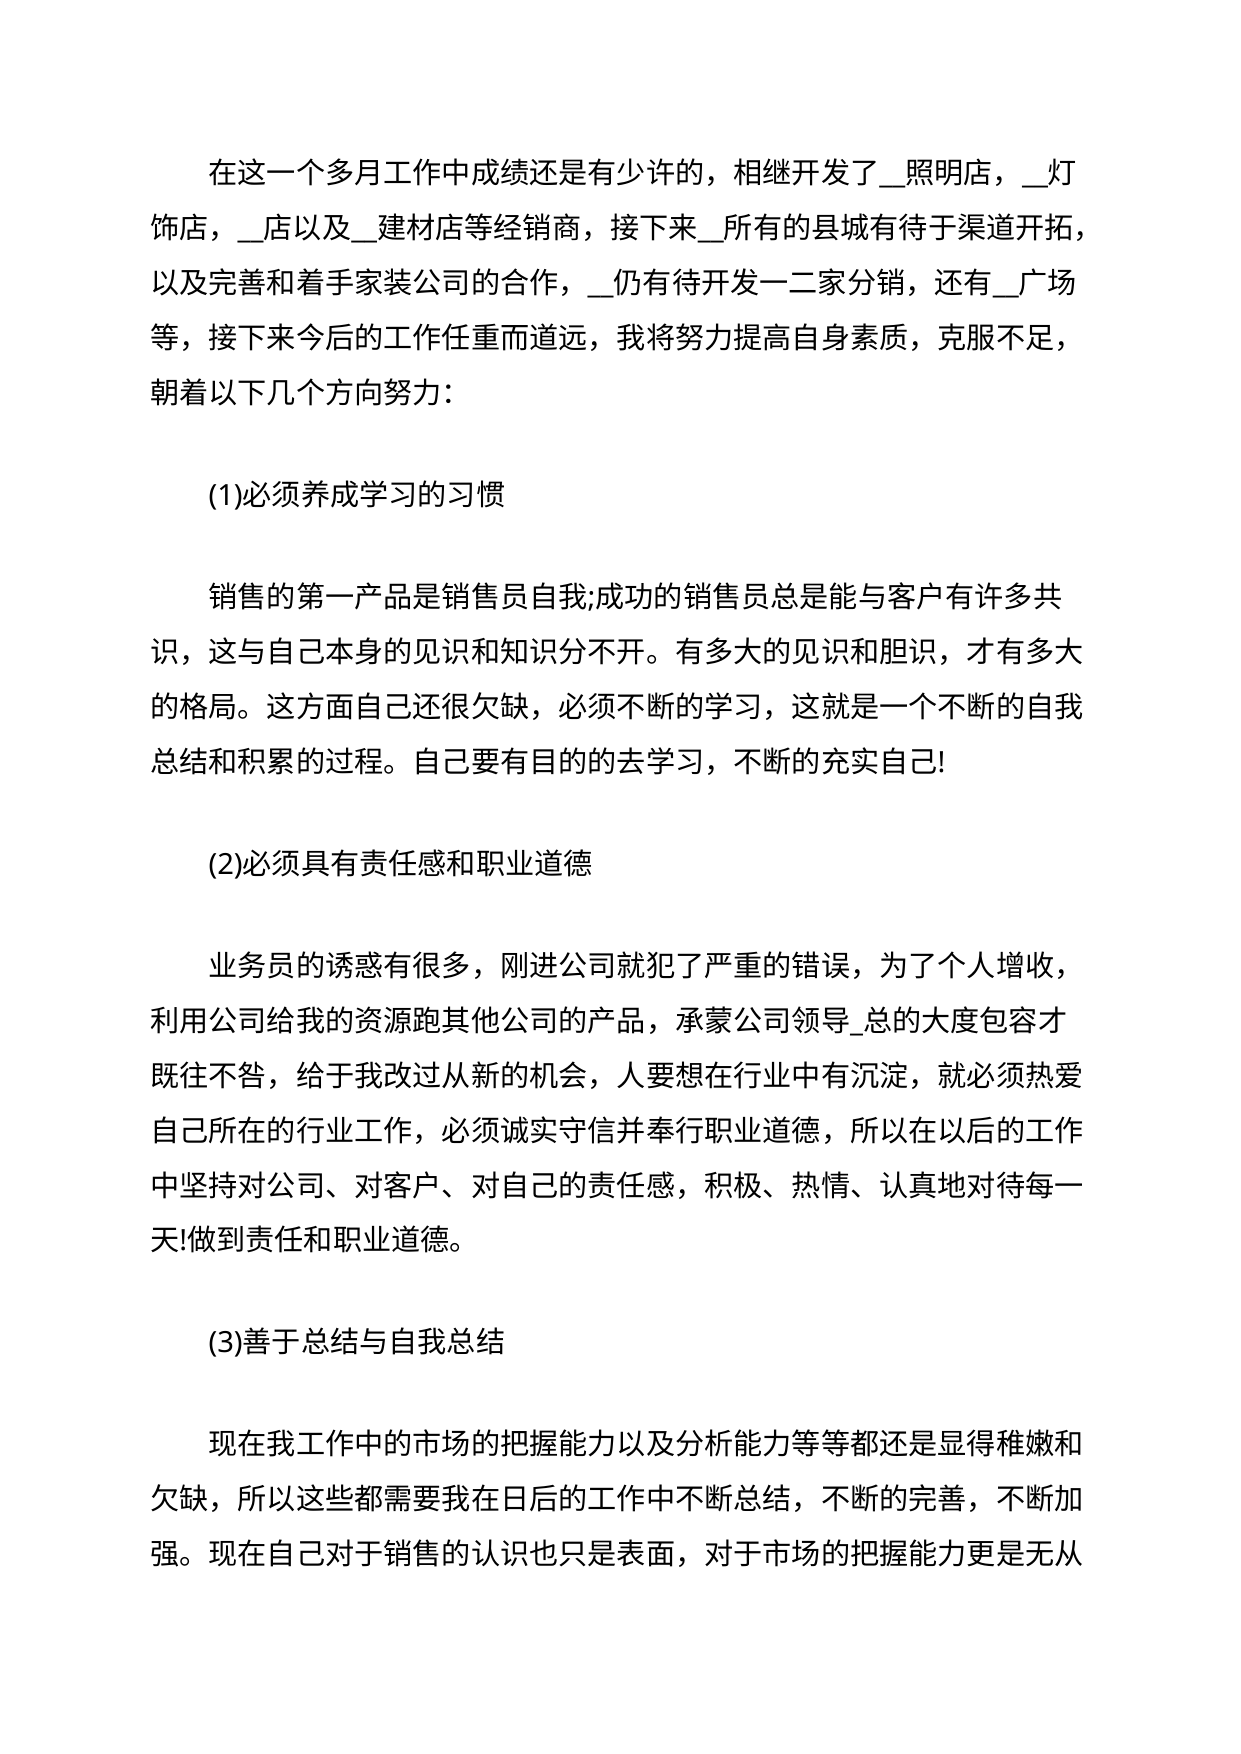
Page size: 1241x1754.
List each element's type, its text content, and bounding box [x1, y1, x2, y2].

text 销售的第一产品是销售员自我;成功的销售员总是能与客户有许多共识，这与自己本身的见识和知识分不开。有多大的见识和胆识，才有多大的格局。这方面自己还很欠缺，必须不断的学习，这就是一个不断的自我总结和积累的过程。自己要有目的的去学习，不断的充实自己! [150, 574, 1090, 781]
text (3)善于总结与自我总结 [150, 1319, 1090, 1361]
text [150, 1421, 1090, 1573]
text 业务员的诱惑有很多，刚进公司就犯了严重的错误，为了个人增收，利用公司给我的资源跑其他公司的产品，承蒙公司领导_总的大度包容才既往不咎，给于我改过从新的机会，人要想在行业中有沉淀，就必须热爱自己所在的行业工作，必须诚实守信并奉行职业道德，所以在以后的工作中坚持对公司、对客户、对自己的责任感，积极、热情、认真地对待每一天!做到责任和职业道德。 [150, 942, 1090, 1259]
text (2)必须具有责任感和职业道德 [150, 840, 1090, 883]
text 在这一个多月工作中成绩还是有少许的，相继开发了__照明店，__灯饰店，__店以及__建材店等经销商，接下来__所有的县城有待于渠道开拓，以及完善和着手家装公司的合作，__仍有待开发一二家分销，还有__广场等，接下来今后的工作任重而道远，我将努力提高自身素质，克服不足，朝着以下几个方向努力： [150, 150, 1090, 412]
text (1)必须养成学习的习惯 [150, 472, 1090, 514]
